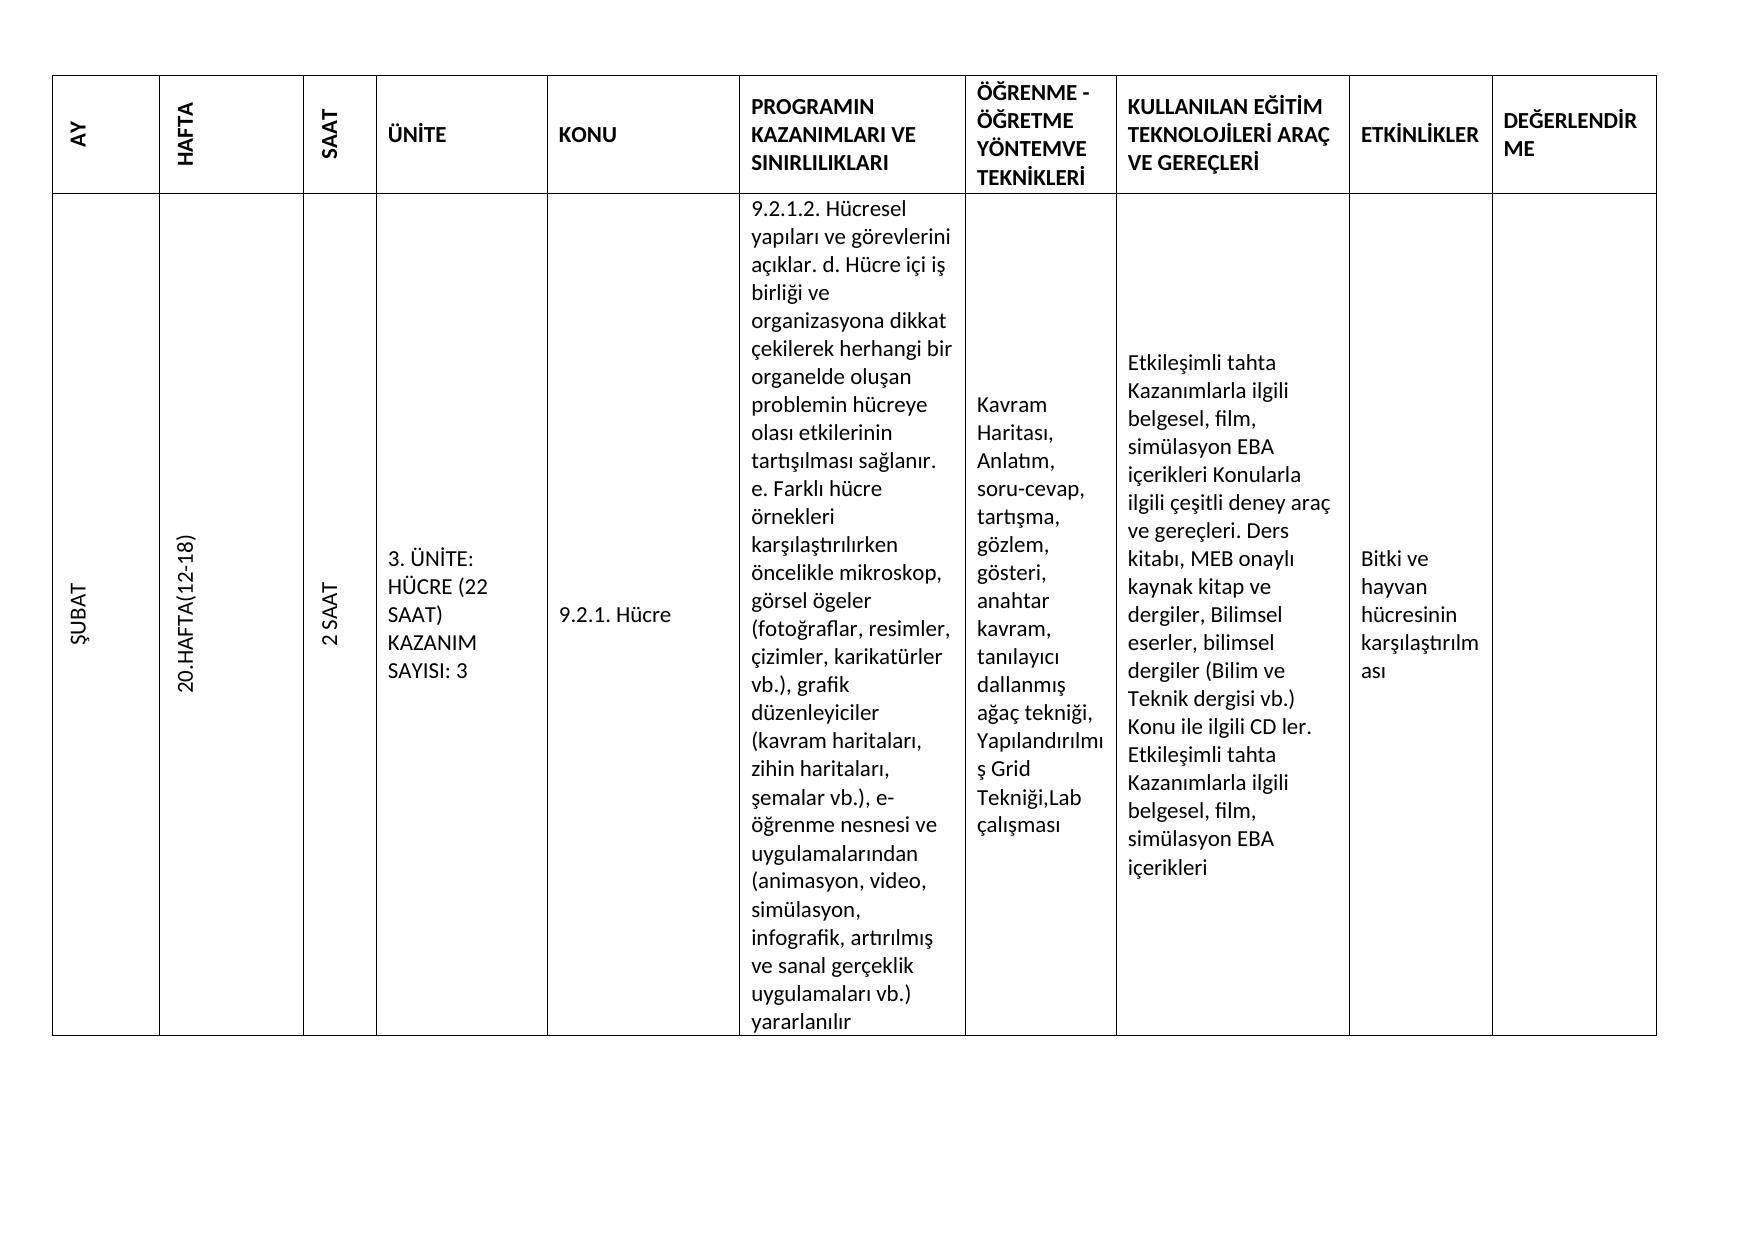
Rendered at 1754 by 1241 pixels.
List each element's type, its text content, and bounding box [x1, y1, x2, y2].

table_header SAAT [304, 76, 376, 193]
table_header AY [53, 76, 159, 193]
table_cell Bitki ve hayvan hücresinin karşılaştırılması [1350, 194, 1492, 1035]
table_header DEĞERLENDİRME [1493, 76, 1656, 193]
table_header KULLANILAN EĞİTİM TEKNOLOJİLERİ ARAÇ VE GEREÇLERİ [1117, 76, 1349, 193]
table_cell 3. ÜNİTE: HÜCRE (22 SAAT) KAZANIM SAYISI: 3 [377, 194, 547, 1035]
table_header ETKİNLİKLER [1350, 76, 1492, 193]
table_header PROGRAMIN KAZANIMLARI VE SINIRLILIKLARI [740, 76, 965, 193]
table_cell 2 SAAT [304, 194, 376, 1035]
table_cell [1493, 194, 1656, 1035]
table_cell ŞUBAT [53, 194, 159, 1035]
table_cell 20.HAFTA(12-18) [160, 194, 303, 1035]
table_header ÖĞRENME -ÖĞRETME YÖNTEMVE TEKNİKLERİ [966, 76, 1116, 193]
table_cell 9.2.1. Hücre [548, 194, 739, 1035]
table_header ÜNİTE [377, 76, 547, 193]
table_header KONU [548, 76, 739, 193]
table_header HAFTA [160, 76, 303, 193]
table_cell 9.2.1.2. Hücresel yapıları ve görevlerini açıklar. d. Hücre içi iş birliği ve organizasyona dikkat çekilerek herhangi bir organelde oluşan problemin hücreye olası etkilerinin tartışılması sağlanır. e. Farklı hücre örnekleri karşılaştırılırken öncelikle mikroskop, görsel ögeler (fotoğraflar, resimler, çizimler, karikatürler vb.), grafik düzenleyiciler (kavram haritaları, zihin haritaları, şemalar vb.), e-öğrenme nesnesi ve uygulamalarından (animasyon, video, simülasyon, infografik, artırılmış ve sanal gerçeklik uygulamaları vb.) yararlanılır [740, 194, 965, 1035]
